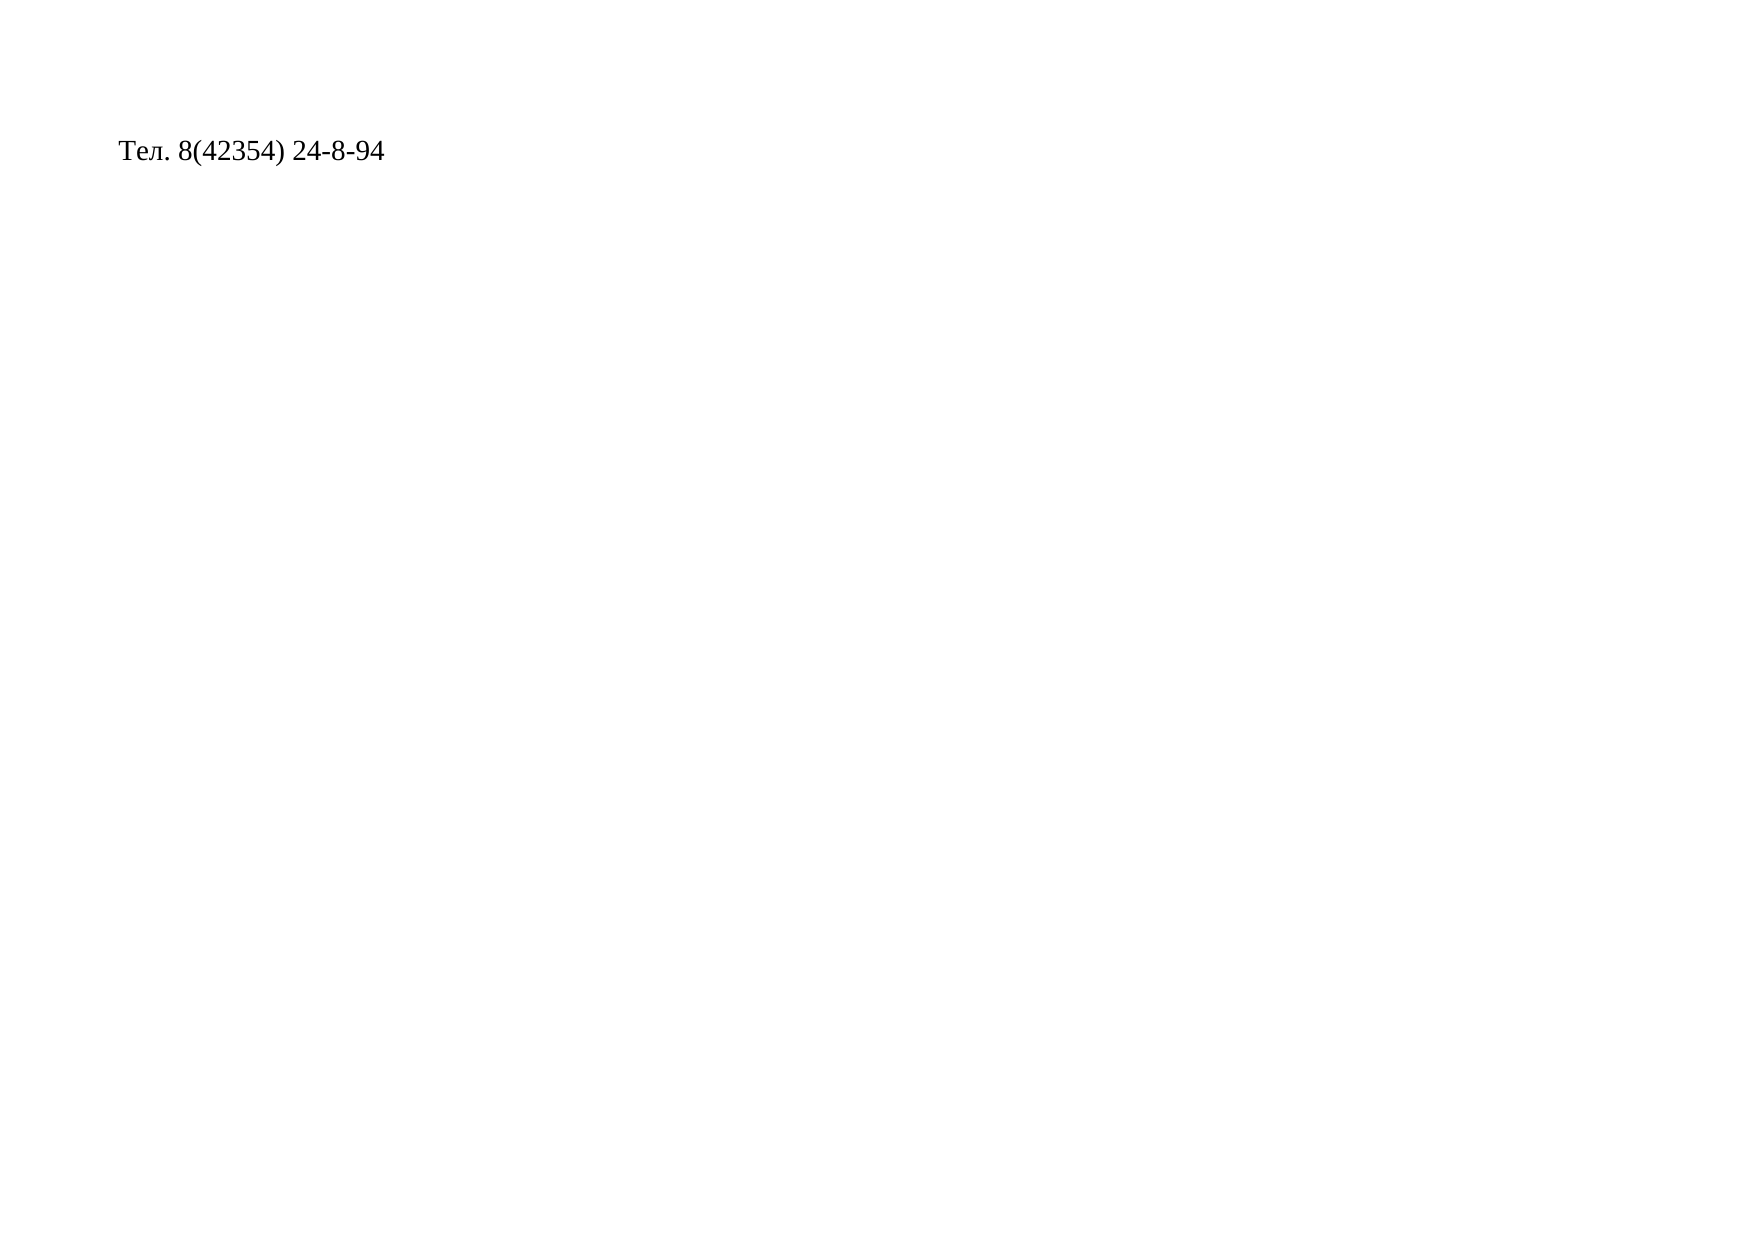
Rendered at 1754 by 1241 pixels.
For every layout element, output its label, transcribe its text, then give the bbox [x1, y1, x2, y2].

text Тел. 8(42354) 24-8-94 [118, 133, 1636, 166]
